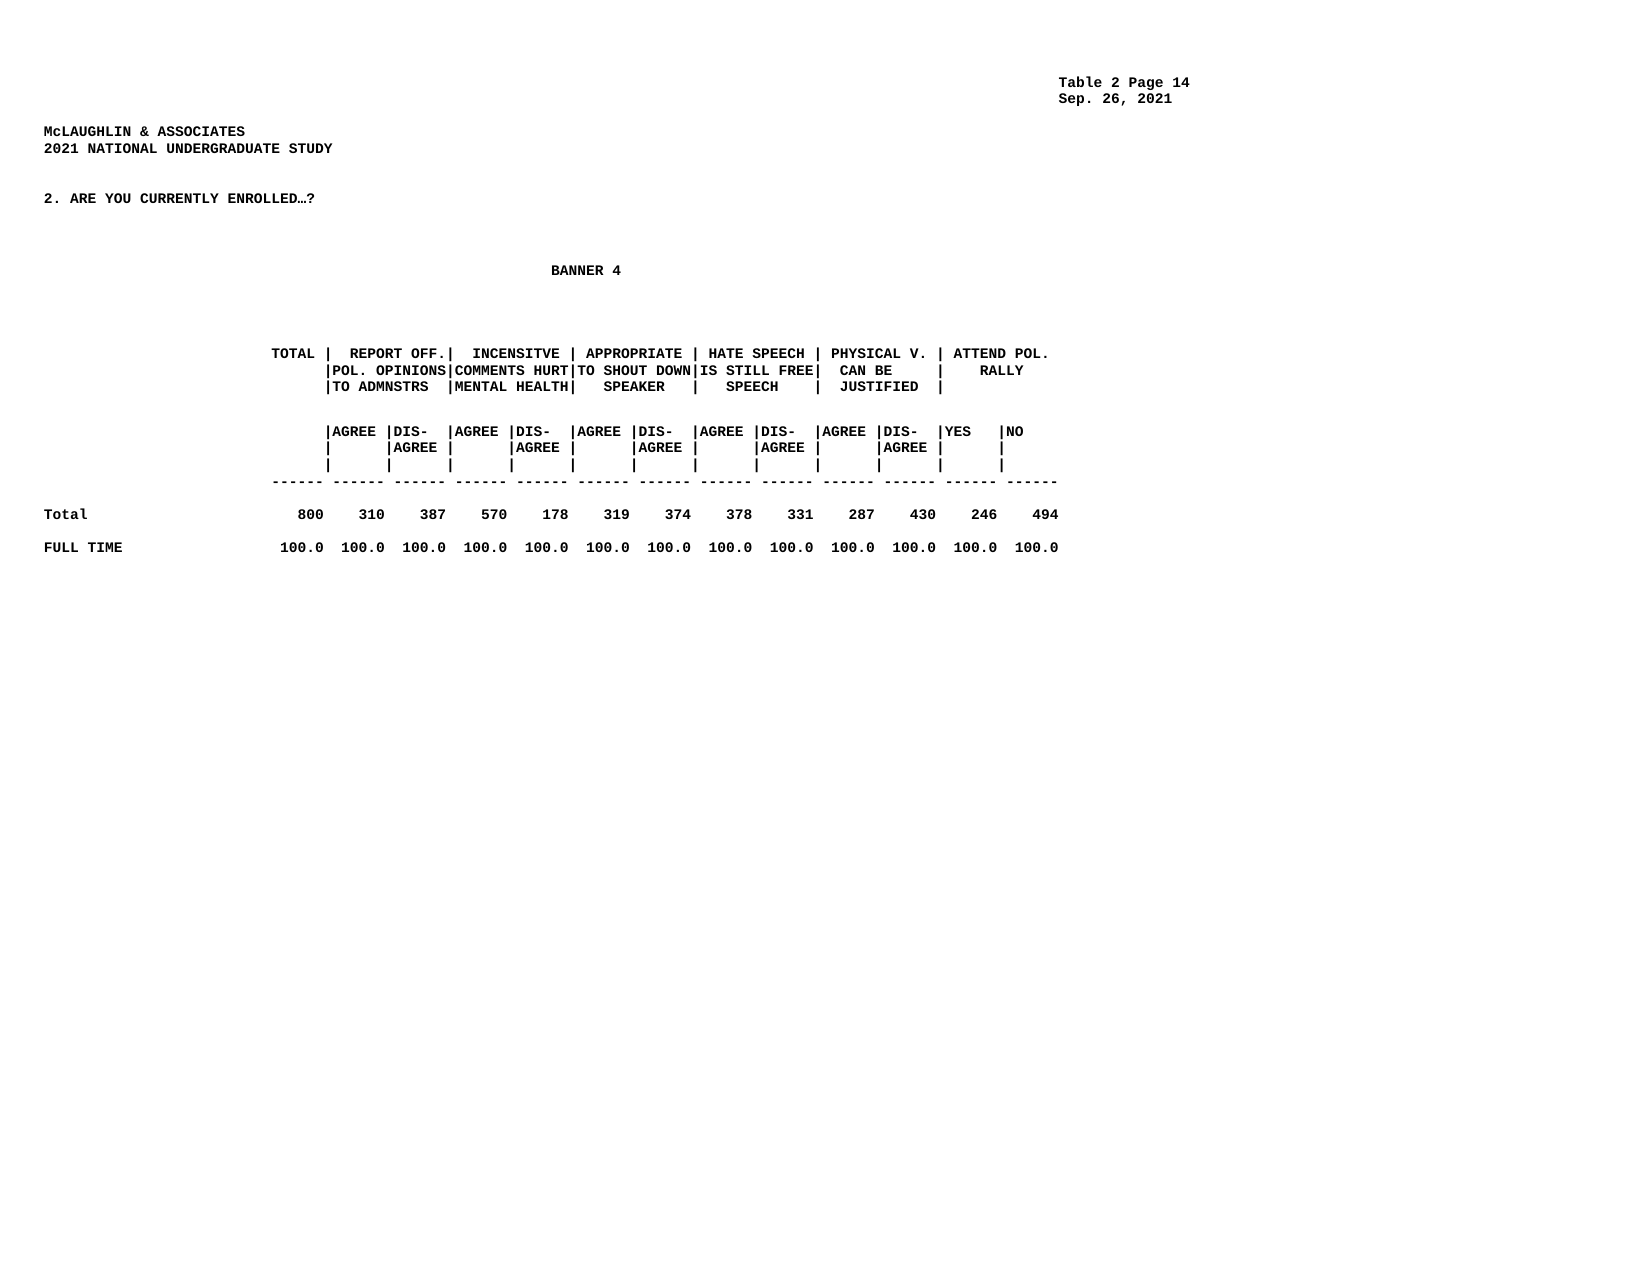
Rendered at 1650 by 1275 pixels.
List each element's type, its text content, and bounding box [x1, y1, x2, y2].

text |POL. OPINIONS|COMMENTS HURT|TO SHOUT DOWN|IS STILL FREE| CAN BE | RALLY [43, 363, 1650, 379]
text 2. ARE YOU CURRENTLY ENROLLED…? [43, 191, 1650, 207]
text ------ ------ ------ ------ ------ ------ ------ ------ ------ ------ ------ ------ ------ [43, 474, 1650, 490]
text 2021 NATIONAL UNDERGRADUATE STUDY [43, 141, 1650, 158]
text McLAUGHLIN & ASSOCIATES [43, 125, 1650, 141]
text |AGREE |DIS- |AGREE |DIS- |AGREE |DIS- |AGREE |DIS- |AGREE |DIS- |YES |NO [43, 424, 1650, 441]
text Sep. 26, 2021 [43, 92, 1650, 108]
text TOTAL | REPORT OFF.| INCENSITVE | APPROPRIATE | HATE SPEECH | PHYSICAL V. | ATTEND POL. [43, 346, 1650, 363]
text FULL TIME 100.0 100.0 100.0 100.0 100.0 100.0 100.0 100.0 100.0 100.0 100.0 100.0 100.0 [43, 540, 1650, 557]
text | | | | | | | | | | | | [43, 457, 1650, 474]
text | |AGREE | |AGREE | |AGREE | |AGREE | |AGREE | | [43, 441, 1650, 457]
text Total 800 310 387 570 178 319 374 378 331 287 430 246 494 [43, 507, 1650, 523]
text |TO ADMNSTRS |MENTAL HEALTH| SPEAKER | SPEECH | JUSTIFIED | [43, 379, 1650, 396]
text BANNER 4 [43, 263, 1650, 280]
text Table 2 Page 14 [43, 75, 1650, 92]
